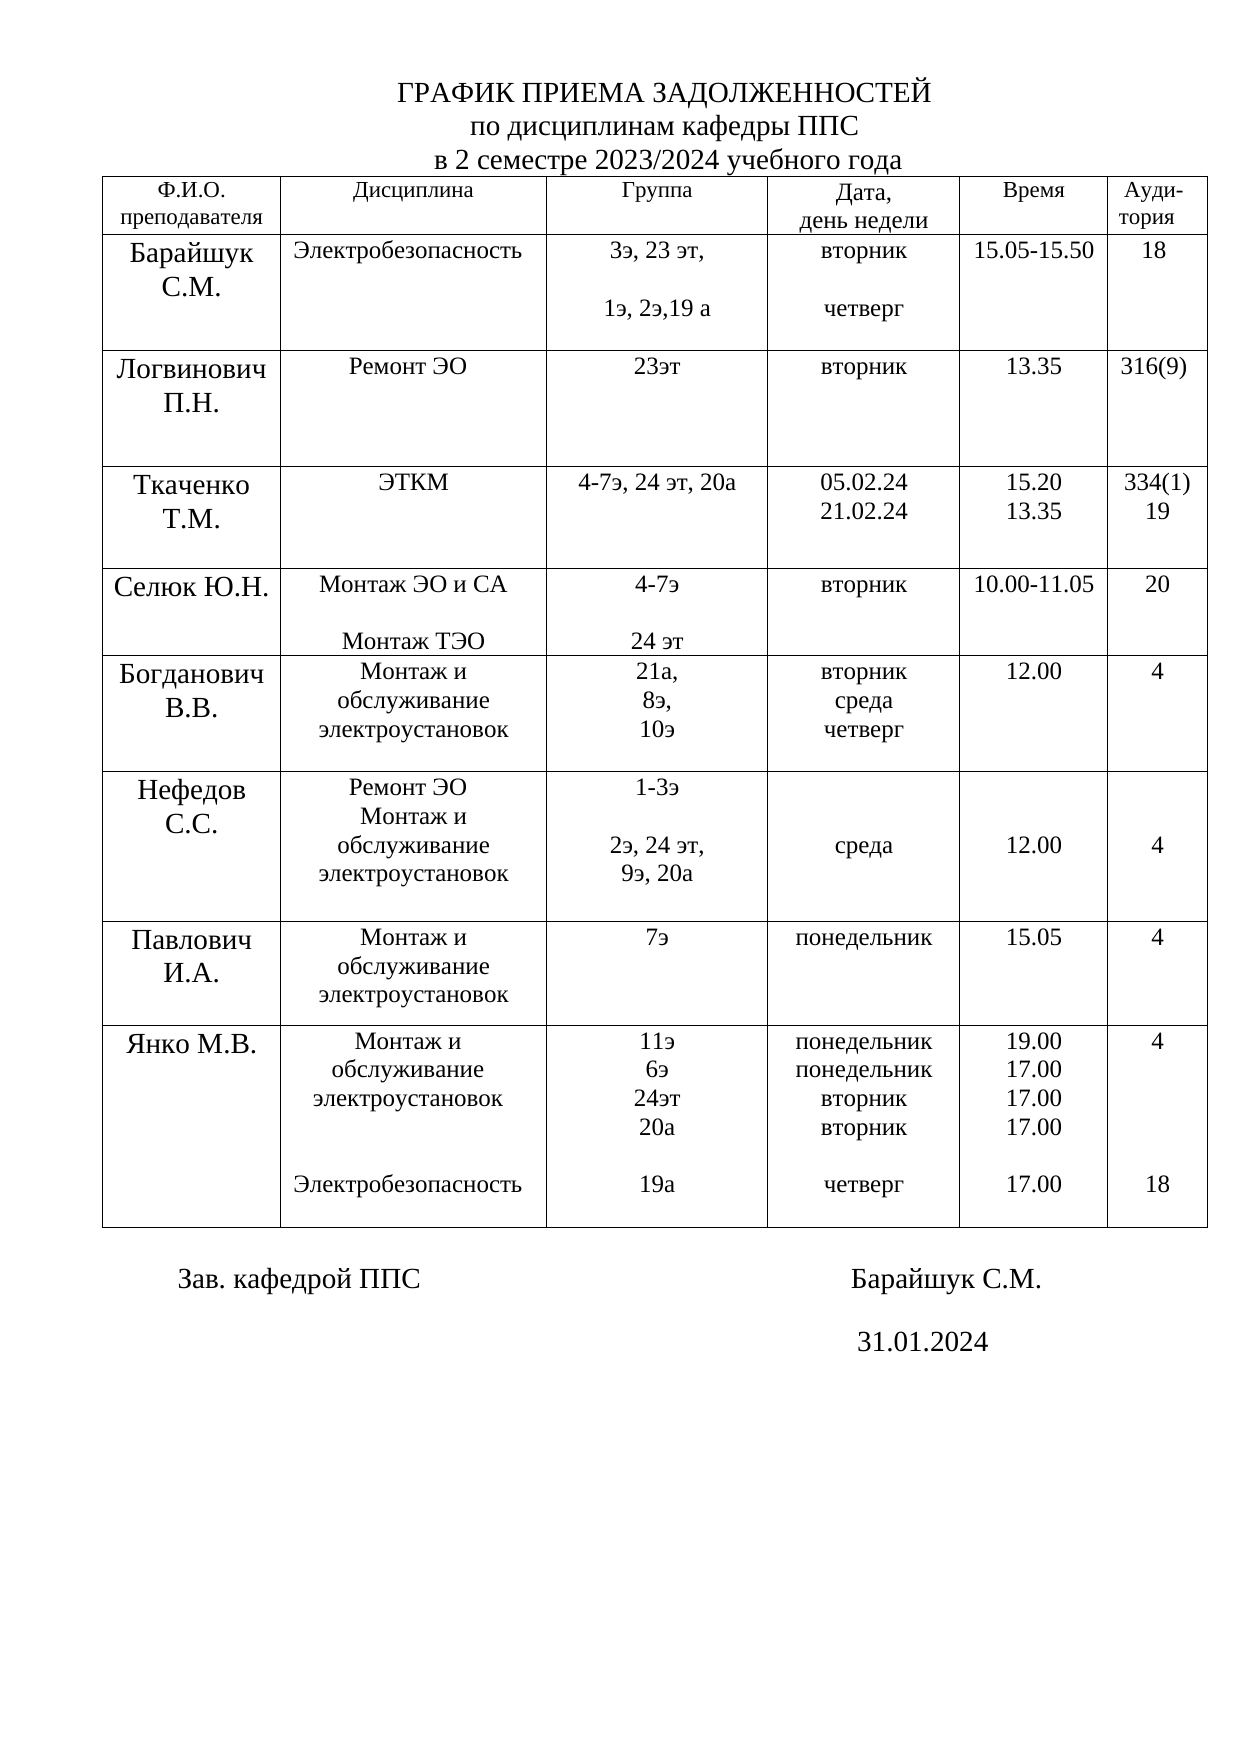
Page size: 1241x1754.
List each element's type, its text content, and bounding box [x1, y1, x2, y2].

table_cell Барайшук С.М. [103, 235, 280, 350]
table_cell 3э, 23 эт, 1э, 2э,19 а [547, 235, 767, 350]
table_header Дата, день недели [768, 177, 959, 234]
table_cell Ткаченко Т.М. [103, 467, 280, 568]
text 31.01.2024 [693, 1295, 1152, 1357]
text по дисциплинам кафедры ППС [177, 108, 1152, 142]
table_cell 05.02.24 21.02.24 [768, 467, 959, 568]
table_cell 4 18 [1108, 1026, 1207, 1227]
table_cell Ремонт ЭО [281, 351, 546, 466]
table_cell 19.00 17.00 17.00 17.00 17.00 [960, 1026, 1107, 1227]
table_header Группа [547, 177, 767, 234]
table_cell 7э [547, 922, 767, 1025]
table_cell Павлович И.А. [103, 922, 280, 1025]
table_cell 12.00 [960, 772, 1107, 921]
table_cell понедельник понедельник вторник вторник четверг [768, 1026, 959, 1227]
table_cell Янко М.В. [103, 1026, 280, 1227]
table_cell 4-7э 24 эт [547, 569, 767, 655]
table_cell ЭТКМ [281, 467, 546, 568]
table_cell 18 [1108, 235, 1207, 350]
table_cell Монтаж ЭО и СА Монтаж ТЭО [281, 569, 546, 655]
table_header Ауди-тория [1108, 177, 1207, 234]
table_cell вторник среда четверг [768, 656, 959, 771]
table_cell Логвинович П.Н. [103, 351, 280, 466]
table_header Ф.И.О. преподавателя [103, 177, 280, 234]
table_cell 334(1) 19 [1108, 467, 1207, 568]
table_cell 15.05-15.50 [960, 235, 1107, 350]
table_cell вторник [768, 569, 959, 655]
table_cell 15.05 [960, 922, 1107, 1025]
table_cell Ремонт ЭО Монтаж и обслуживание электроустановок [281, 772, 546, 921]
table_cell 12.00 [960, 656, 1107, 771]
table_cell Селюк Ю.Н. [103, 569, 280, 655]
table_cell 4-7э, 24 эт, 20а [547, 467, 767, 568]
table_cell среда [768, 772, 959, 921]
table_cell 20 [1108, 569, 1207, 655]
table_cell понедельник [768, 922, 959, 1025]
text График приема задолженностей [177, 75, 1152, 108]
table_cell 11э 6э 24эт 20а 19а [547, 1026, 767, 1227]
table_cell 10.00-11.05 [960, 569, 1107, 655]
table_cell Монтаж и обслуживание электроустановок [281, 656, 546, 771]
table_cell 4 [1108, 772, 1207, 921]
table_cell Нефедов С.С. [103, 772, 280, 921]
table_cell 15.20 13.35 [960, 467, 1107, 568]
table_cell Монтаж и обслуживание электроустановок Электробезопасность [281, 1026, 546, 1227]
table_cell 4 [1108, 656, 1207, 771]
table_cell 316(9) [1108, 351, 1207, 466]
table_cell 1-3э 2э, 24 эт, 9э, 20а [547, 772, 767, 921]
table_cell 21а, 8э, 10э [547, 656, 767, 771]
text в 2 семестре 2023/2024 учебного года [177, 142, 1152, 176]
table_cell 13.35 [960, 351, 1107, 466]
table_cell Богданович В.В. [103, 656, 280, 771]
table_header Время [960, 177, 1107, 234]
table_cell вторник четверг [768, 235, 959, 350]
table_cell Электробезопасность [281, 235, 546, 350]
table_cell 23эт [547, 351, 767, 466]
text Зав. кафедрой ППС Барайшук С.М. [177, 1262, 1152, 1295]
table_cell вторник [768, 351, 959, 466]
table_header Дисциплина [281, 177, 546, 234]
table_cell Монтаж и обслуживание электроустановок [281, 922, 546, 1025]
table_cell 4 [1108, 922, 1207, 1025]
